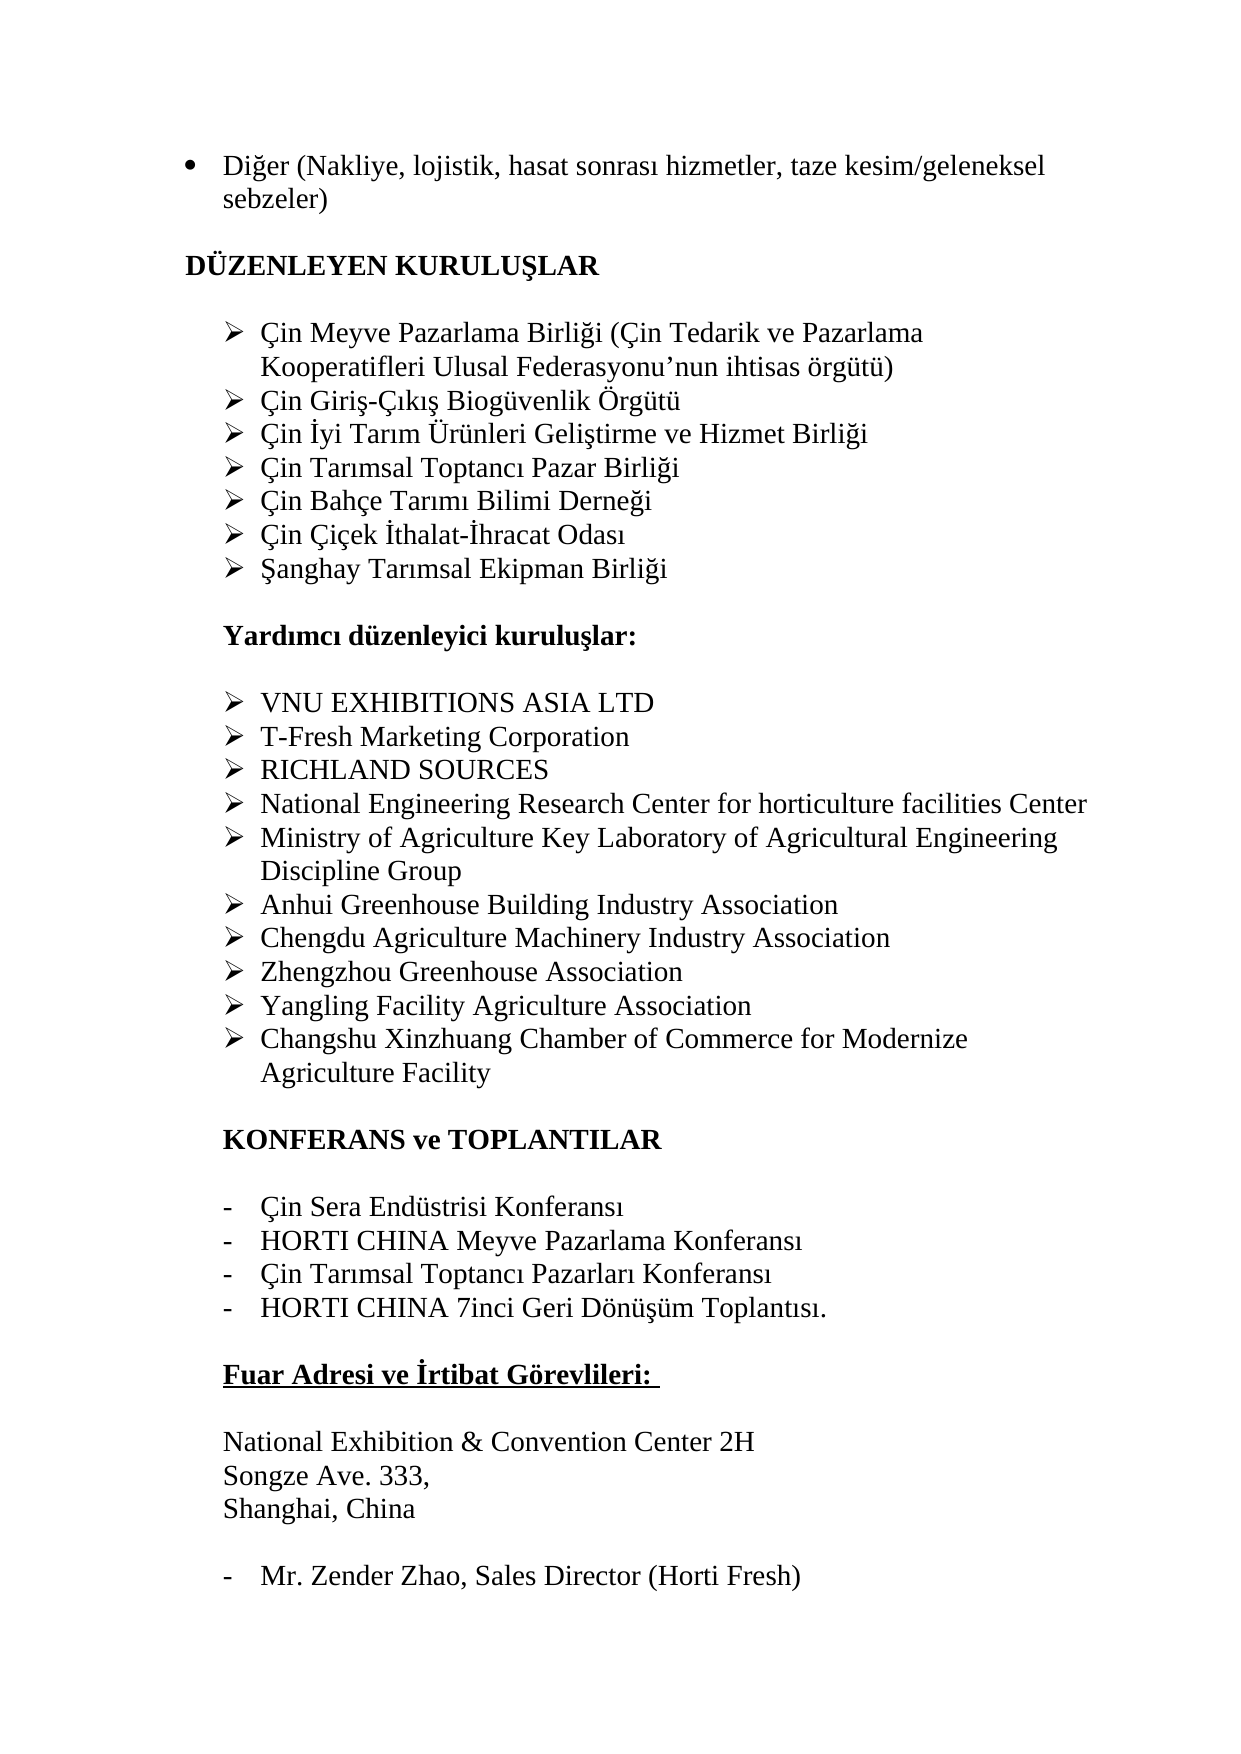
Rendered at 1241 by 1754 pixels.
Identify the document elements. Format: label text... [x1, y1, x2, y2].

list Mr. Zender Zhao, Sales Director (Horti Fresh) [223, 1558, 1093, 1592]
list VNU EXHIBITIONS ASIA LTD [223, 685, 1093, 719]
text Fuar Adresi ve İrtibat Görevlileri: [223, 1357, 1093, 1391]
list Çin Sera Endüstrisi Konferansı [223, 1189, 1093, 1223]
text Shanghai, China [223, 1491, 1093, 1525]
list National Engineering Research Center for horticulture facilities Center [223, 786, 1093, 820]
list Zhengzhou Greenhouse Association [223, 954, 1093, 988]
list Çin Bahçe Tarımı Bilimi Derneği [223, 483, 1093, 517]
list Chengdu Agriculture Machinery Industry Association [223, 921, 1093, 954]
list Çin Tarımsal Toptancı Pazar Birliği [223, 450, 1093, 483]
list Çin Tarımsal Toptancı Pazarları Konferansı [223, 1256, 1093, 1290]
list Çin Giriş-Çıkış Biogüvenlik Örgütü [223, 383, 1093, 416]
list Çin İyi Tarım Ürünleri Geliştirme ve Hizmet Birliği [223, 416, 1093, 450]
list Çin Çiçek İthalat-İhracat Odası [223, 517, 1093, 551]
list Şanghay Tarımsal Ekipman Birliği [223, 551, 1093, 584]
list Ministry of Agriculture Key Laboratory of Agricultural Engineering [223, 820, 1093, 853]
list T-Fresh Marketing Corporation [223, 719, 1093, 752]
list Anhui Greenhouse Building Industry Association [223, 887, 1093, 921]
text DÜZENLEYEN KURULUŞLAR [185, 248, 1093, 282]
text KONFERANS ve TOPLANTILAR [223, 1122, 1093, 1156]
text National Exhibition & Convention Center 2H [223, 1424, 1093, 1458]
list HORTI CHINA 7inci Geri Dönüşüm Toplantısı. [223, 1290, 1093, 1323]
list Yangling Facility Agriculture Association [223, 988, 1093, 1021]
text Yardımcı düzenleyici kuruluşlar: [223, 618, 1093, 652]
text Discipline Group [260, 853, 1093, 887]
list Changshu Xinzhuang Chamber of Commerce for Modernize Agriculture Facility [223, 1021, 1093, 1089]
list HORTI CHINA Meyve Pazarlama Konferansı [223, 1223, 1093, 1256]
list Çin Meyve Pazarlama Birliği (Çin Tedarik ve Pazarlama Kooperatifleri Ulusal Federasyonu’nun ihtisas örgütü) [223, 315, 1093, 383]
list Diğer (Nakliye, lojistik, hasat sonrası hizmetler, taze kesim/geleneksel sebzeler) [185, 148, 1093, 215]
list RICHLAND SOURCES [223, 752, 1093, 786]
text Songze Ave. 333, [223, 1458, 1093, 1491]
